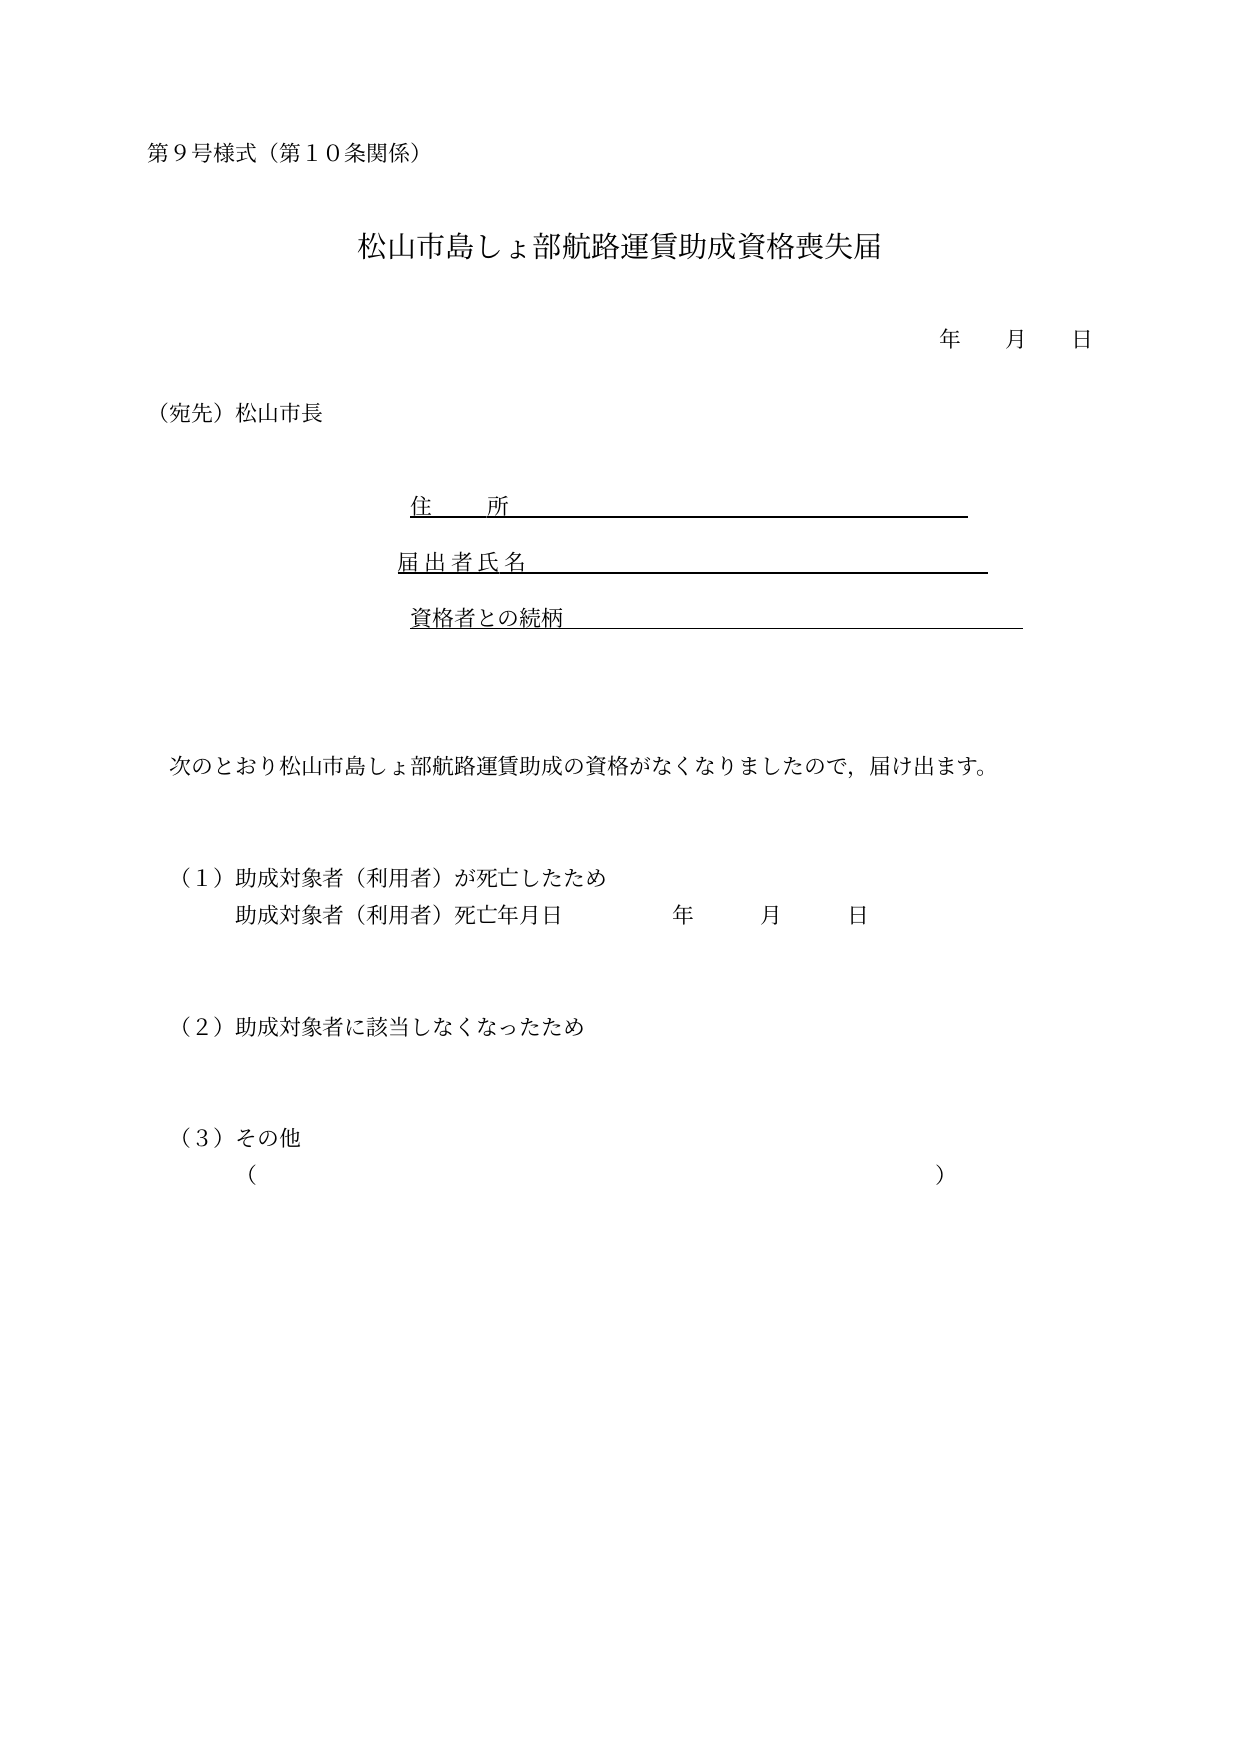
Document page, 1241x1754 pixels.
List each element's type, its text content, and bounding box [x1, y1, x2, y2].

text 年 月 日 [148, 319, 1092, 356]
text （２）助成対象者に該当しなくなったため [148, 1007, 1092, 1044]
text （１）助成対象者（利用者）が死亡したため [148, 858, 1092, 895]
text 第９号様式（第１０条関係） [148, 133, 1092, 170]
text 届出者氏名 [148, 542, 1092, 579]
text 松山市島しょ部航路運賃助成資格喪失届 [148, 208, 1092, 282]
text （３）その他 [148, 1118, 1092, 1156]
text 助成対象者（利用者）死亡年月日 年 月 日 [148, 895, 1092, 933]
text 次のとおり松山市島しょ部航路運賃助成の資格がなくなりましたので，届け出ます。 [148, 747, 1092, 784]
text （宛先）松山市長 [148, 393, 1092, 431]
text 資格者との続柄 [148, 598, 1092, 635]
text （ ） [148, 1156, 1092, 1193]
text 住所 [148, 486, 1092, 524]
